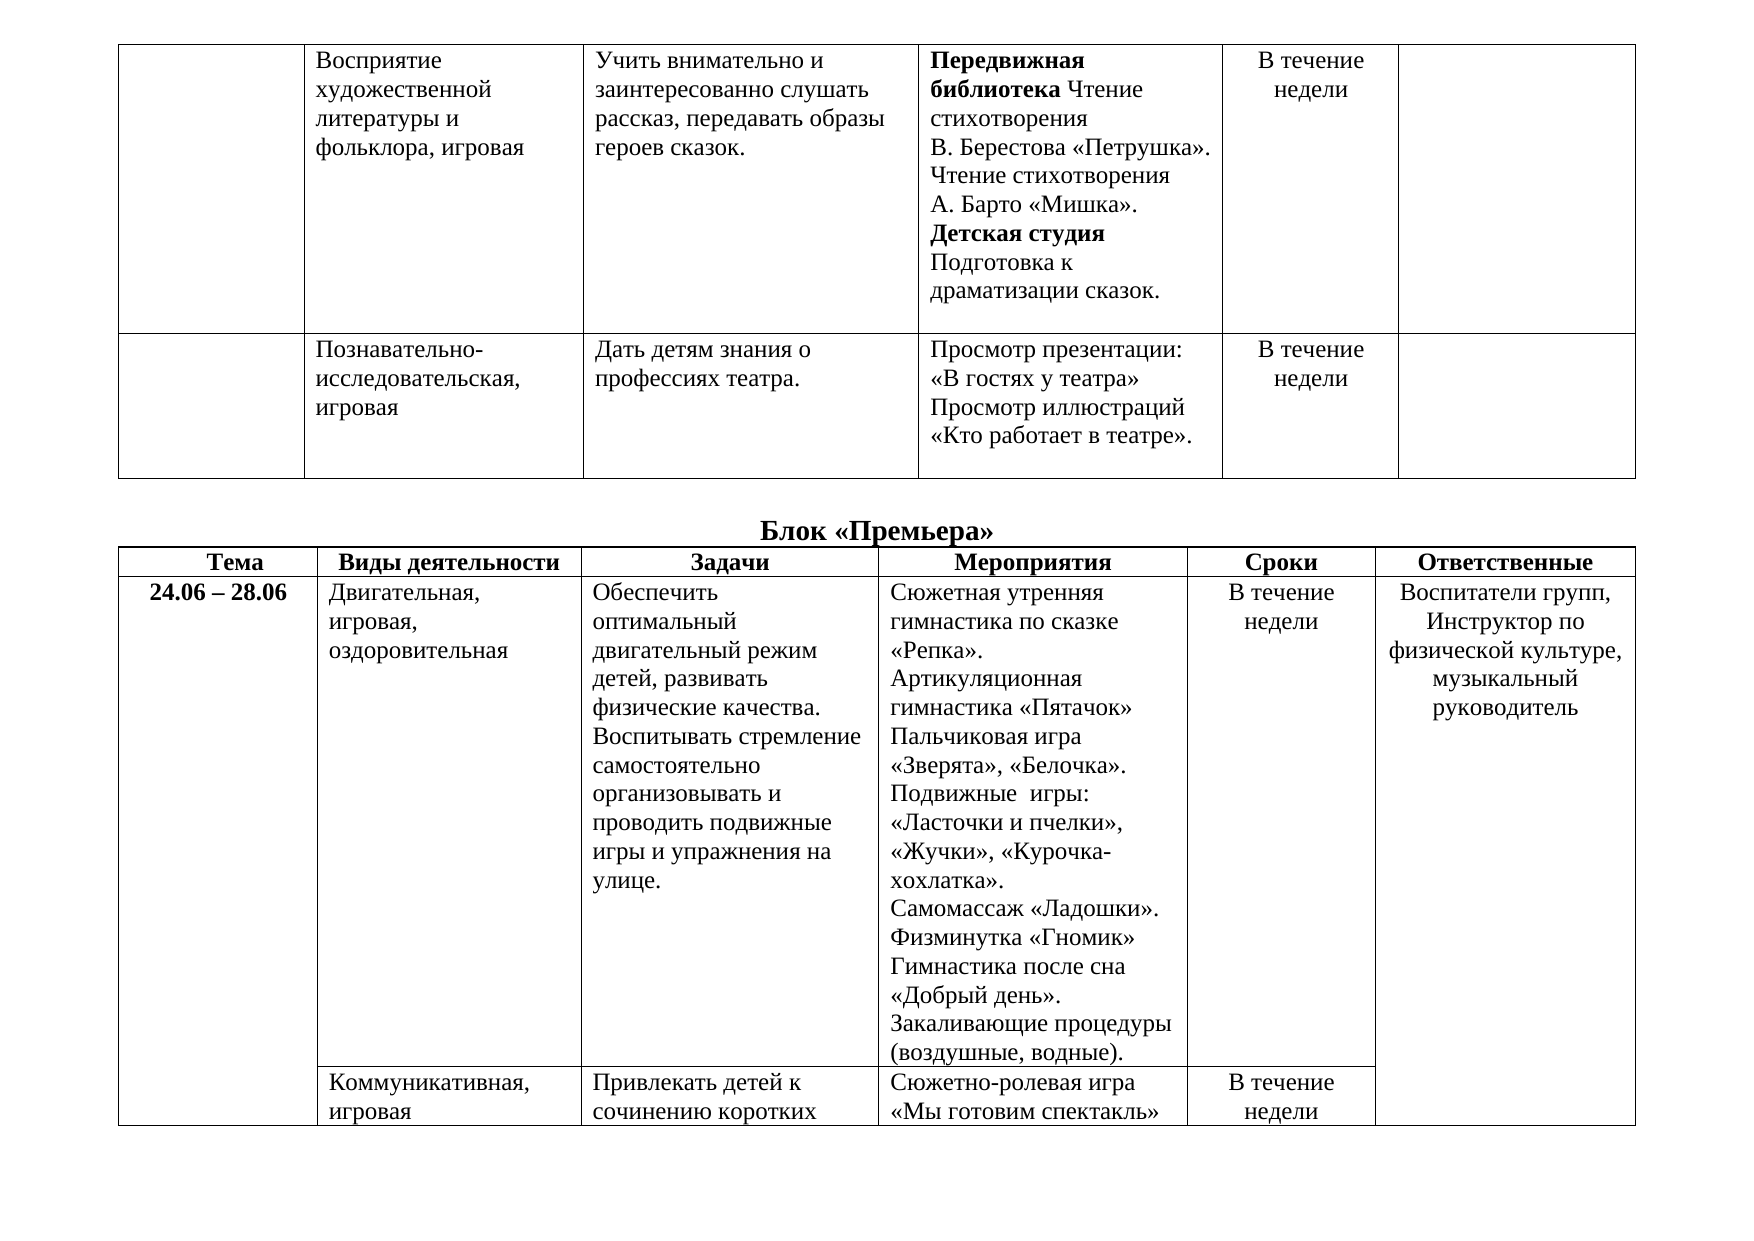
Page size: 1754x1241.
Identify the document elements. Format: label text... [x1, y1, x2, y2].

table_cell Учить внимательно и заинтересованно слушать рассказ, передавать образы героев сказок. [584, 45, 918, 333]
table_header Ответственные [1376, 548, 1635, 576]
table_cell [879, 1067, 1187, 1124]
table_header Задачи [582, 548, 878, 576]
table_cell В течение недели [1188, 1067, 1375, 1124]
table_cell Просмотр презентации: «В гостях у театра» Просмотр иллюстраций «Кто работает в театре». [919, 334, 1222, 478]
table_cell Сюжетная утренняя гимнастика по сказке «Репка». Артикуляционная гимнастика «Пятачок» Пальчиковая игра «Зверята», «Белочка». Подвижные игры: «Ласточки и пчелки», «Жучки», «Курочка-хохлатка». Самомассаж «Ладошки». Физминутка «Гномик» Гимнастика после сна «Добрый день». Закаливающие процедуры (воздушные, водные). [879, 577, 1187, 1066]
table_cell 24.06 – 28.06 [119, 577, 317, 1124]
table_cell Восприятие художественной литературы и фольклора, игровая [305, 45, 583, 333]
table_cell В течение недели [1223, 334, 1398, 478]
table_cell Воспитатели групп, Инструктор по физической культуре, музыкальный руководитель [1376, 577, 1635, 1124]
table_cell В течение недели [1188, 577, 1375, 1066]
table_header Тема [119, 548, 317, 576]
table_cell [582, 1067, 878, 1124]
table_cell Двигательная, игровая, оздоровительная [318, 577, 581, 1066]
table_cell Познавательно-исследовательская, игровая [305, 334, 583, 478]
table_header Виды деятельности [318, 548, 581, 576]
table_cell [119, 334, 304, 478]
table_cell В течение недели [1223, 45, 1398, 333]
table_header Мероприятия [879, 548, 1187, 576]
table_cell [1399, 334, 1635, 478]
text Блок «Премьера» [118, 513, 1636, 546]
table_cell Обеспечить оптимальный двигательный режим детей, развивать физические качества. Воспитывать стремление самостоятельно организовывать и проводить подвижные игры и упражнения на улице. [582, 577, 878, 1066]
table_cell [318, 1067, 581, 1124]
table_cell Передвижная библиотека Чтение стихотворения В. Берестова «Петрушка». Чтение стихотворения А. Барто «Мишка». Детская студия Подготовка к драматизации сказок. [919, 45, 1222, 333]
table_header Сроки [1188, 548, 1375, 576]
table_cell Дать детям знания о профессиях театра. [584, 334, 918, 478]
